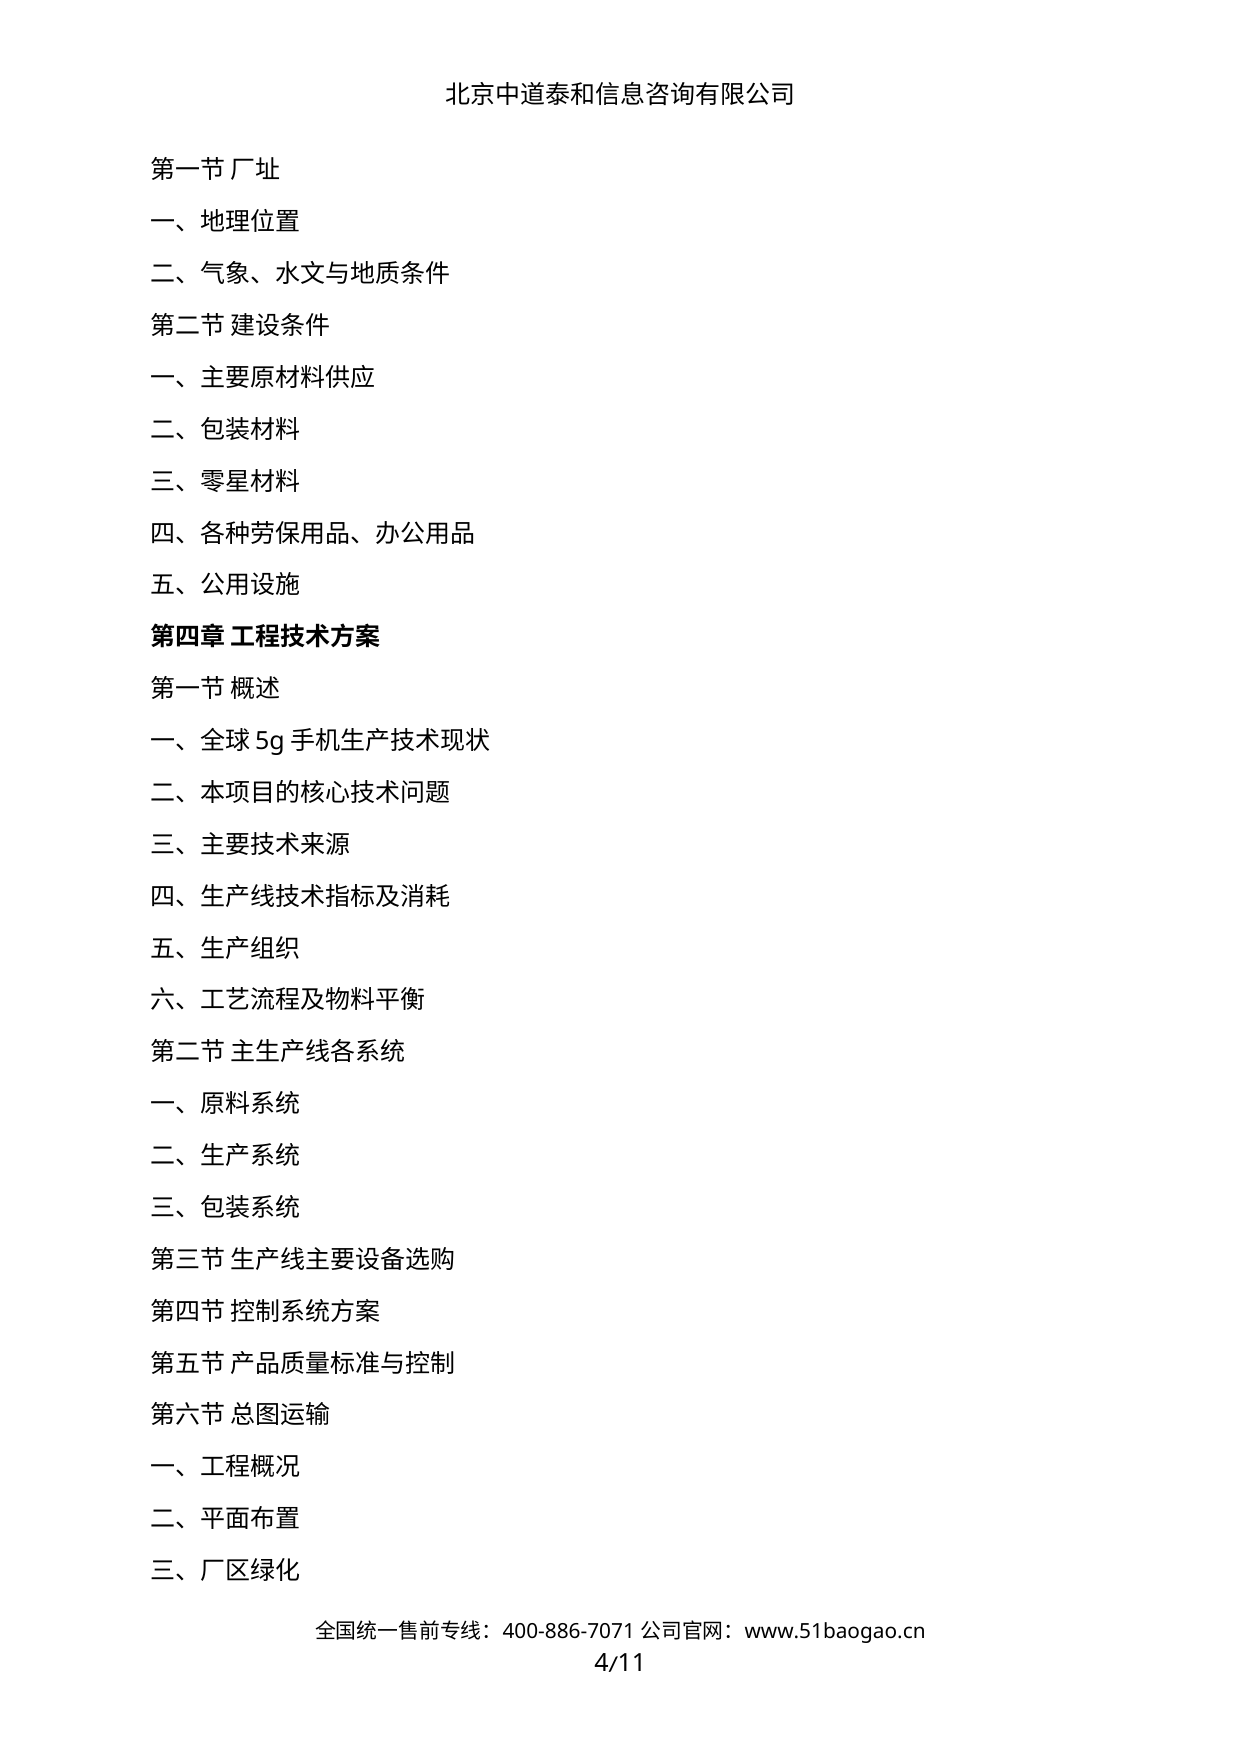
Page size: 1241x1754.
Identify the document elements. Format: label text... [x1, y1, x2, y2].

text 第六节 总图运输 [150, 1395, 1090, 1431]
text 二、包装材料 [150, 409, 1090, 446]
text 第一节 概述 [150, 669, 1090, 705]
text 第三节 生产线主要设备选购 [150, 1239, 1090, 1276]
text 三、主要技术来源 [150, 824, 1090, 861]
text 第四节 控制系统方案 [150, 1291, 1090, 1327]
text 一、主要原材料供应 [150, 357, 1090, 394]
text 五、公用设施 [150, 565, 1090, 601]
text 二、平面布置 [150, 1499, 1090, 1535]
text 第四章 工程技术方案 [150, 617, 1090, 653]
text 五、生产组织 [150, 928, 1090, 964]
text 一、原料系统 [150, 1084, 1090, 1120]
text 四、各种劳保用品、办公用品 [150, 513, 1090, 549]
text 三、包装系统 [150, 1187, 1090, 1224]
text 三、零星材料 [150, 461, 1090, 497]
text 一、全球5g手机生产技术现状 [150, 721, 1090, 757]
text 四、生产线技术指标及消耗 [150, 876, 1090, 912]
text 一、地理位置 [150, 202, 1090, 238]
text 二、本项目的核心技术问题 [150, 772, 1090, 809]
text 第二节 主生产线各系统 [150, 1032, 1090, 1068]
text 三、厂区绿化 [150, 1551, 1090, 1587]
text 二、生产系统 [150, 1136, 1090, 1172]
text 二、气象、水文与地质条件 [150, 254, 1090, 290]
text 一、工程概况 [150, 1447, 1090, 1483]
text 第二节 建设条件 [150, 306, 1090, 342]
text 第五节 产品质量标准与控制 [150, 1343, 1090, 1379]
text 六、工艺流程及物料平衡 [150, 980, 1090, 1016]
text 第一节 厂址 [150, 150, 1090, 186]
